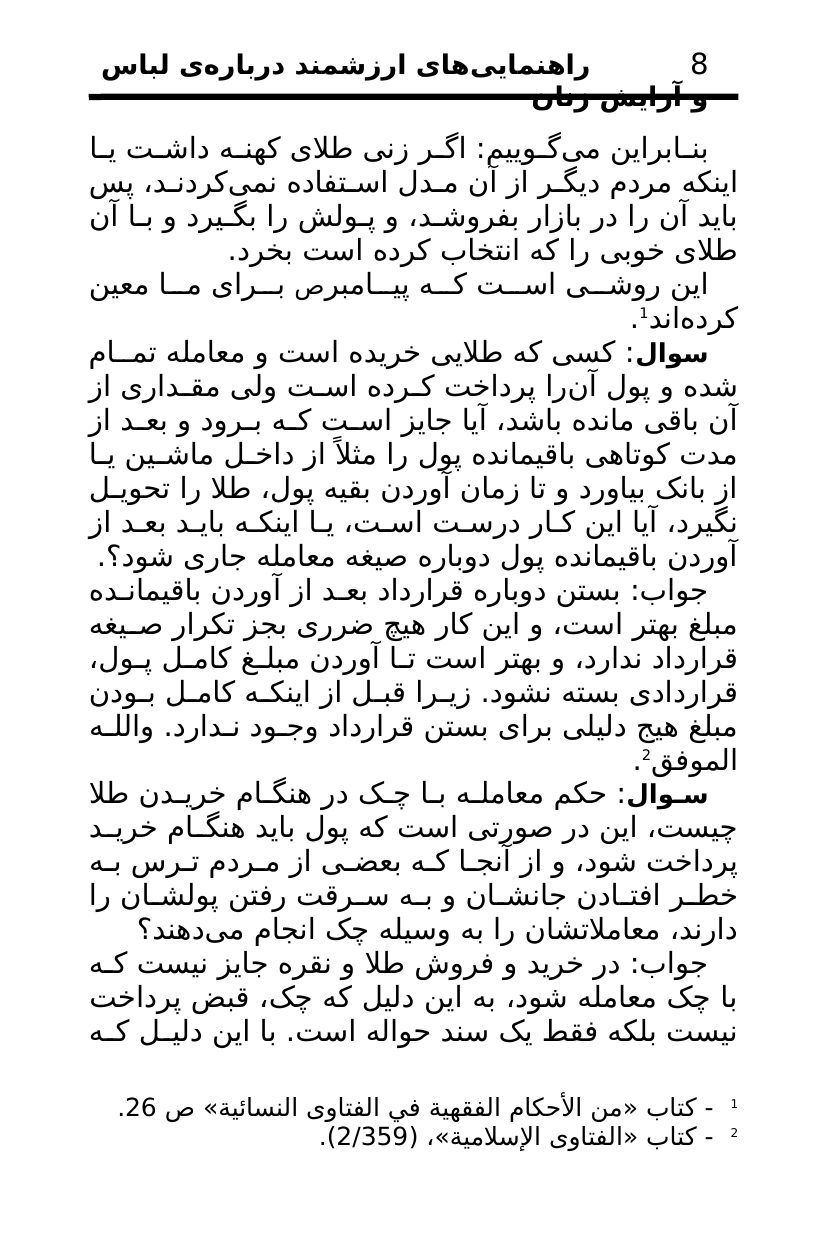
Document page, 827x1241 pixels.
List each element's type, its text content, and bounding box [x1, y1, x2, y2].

text این روشی است که پیامبرص برای ما معین کرده‌اند. [89, 267, 738, 335]
text سوال: کسی که طلایی خریده است و معامله تمام شده و پول آن‌را پرداخت کرده است ولی مقداری از آن باقی مانده باشد، آیا جایز است که برود و بعد از مدت کوتاهی باقیمانده پول را مثلاً از داخل ماشین یا از بانک بیاورد و تا زمان آوردن بقیه پول، طلا را تحویل نگیرد، آیا این کار درست است، یا اینکه باید بعد از آوردن باقیمانده پول دوباره صیغه معامله جاری شود؟. [89, 335, 738, 573]
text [89, 947, 738, 1048]
text جواب: بستن دوباره قرارداد بعد از آوردن باقیمانده مبلغ بهتر است، و این کار هیچ ضرری بجز تکرار صیغه قرارداد ندارد، و بهتر است تا آوردن مبلغ کامل پول، قراردادی بسته نشود. زیرا قبل از اینکه کامل بودن مبلغ هیج دلیلی برای بستن قرارداد وجود ندارد. والله الموفق. [89, 573, 738, 777]
text بنابراین می‌گوییم: اگر زنی طلای کهنه داشت یا اینکه مردم دیگر از آن مدل استفاده نمی‌کردند، پس باید آن را در بازار بفروشد، و پولش را بگیرد و با آن طلای خوبی را که انتخاب کرده است بخرد. [89, 132, 738, 267]
text سوال: حکم معامله با چک در هنگام خریدن طلا چیست، این در صورتی است که پول باید هنگام خرید پرداخت شود، و از آنجا که بعضی از مردم ترس به خطر افتادن جانشان و به سرقت رفتن پولشان را دارند، معاملاتشان را به وسیله چک انجام می‌دهند؟ [89, 777, 738, 947]
